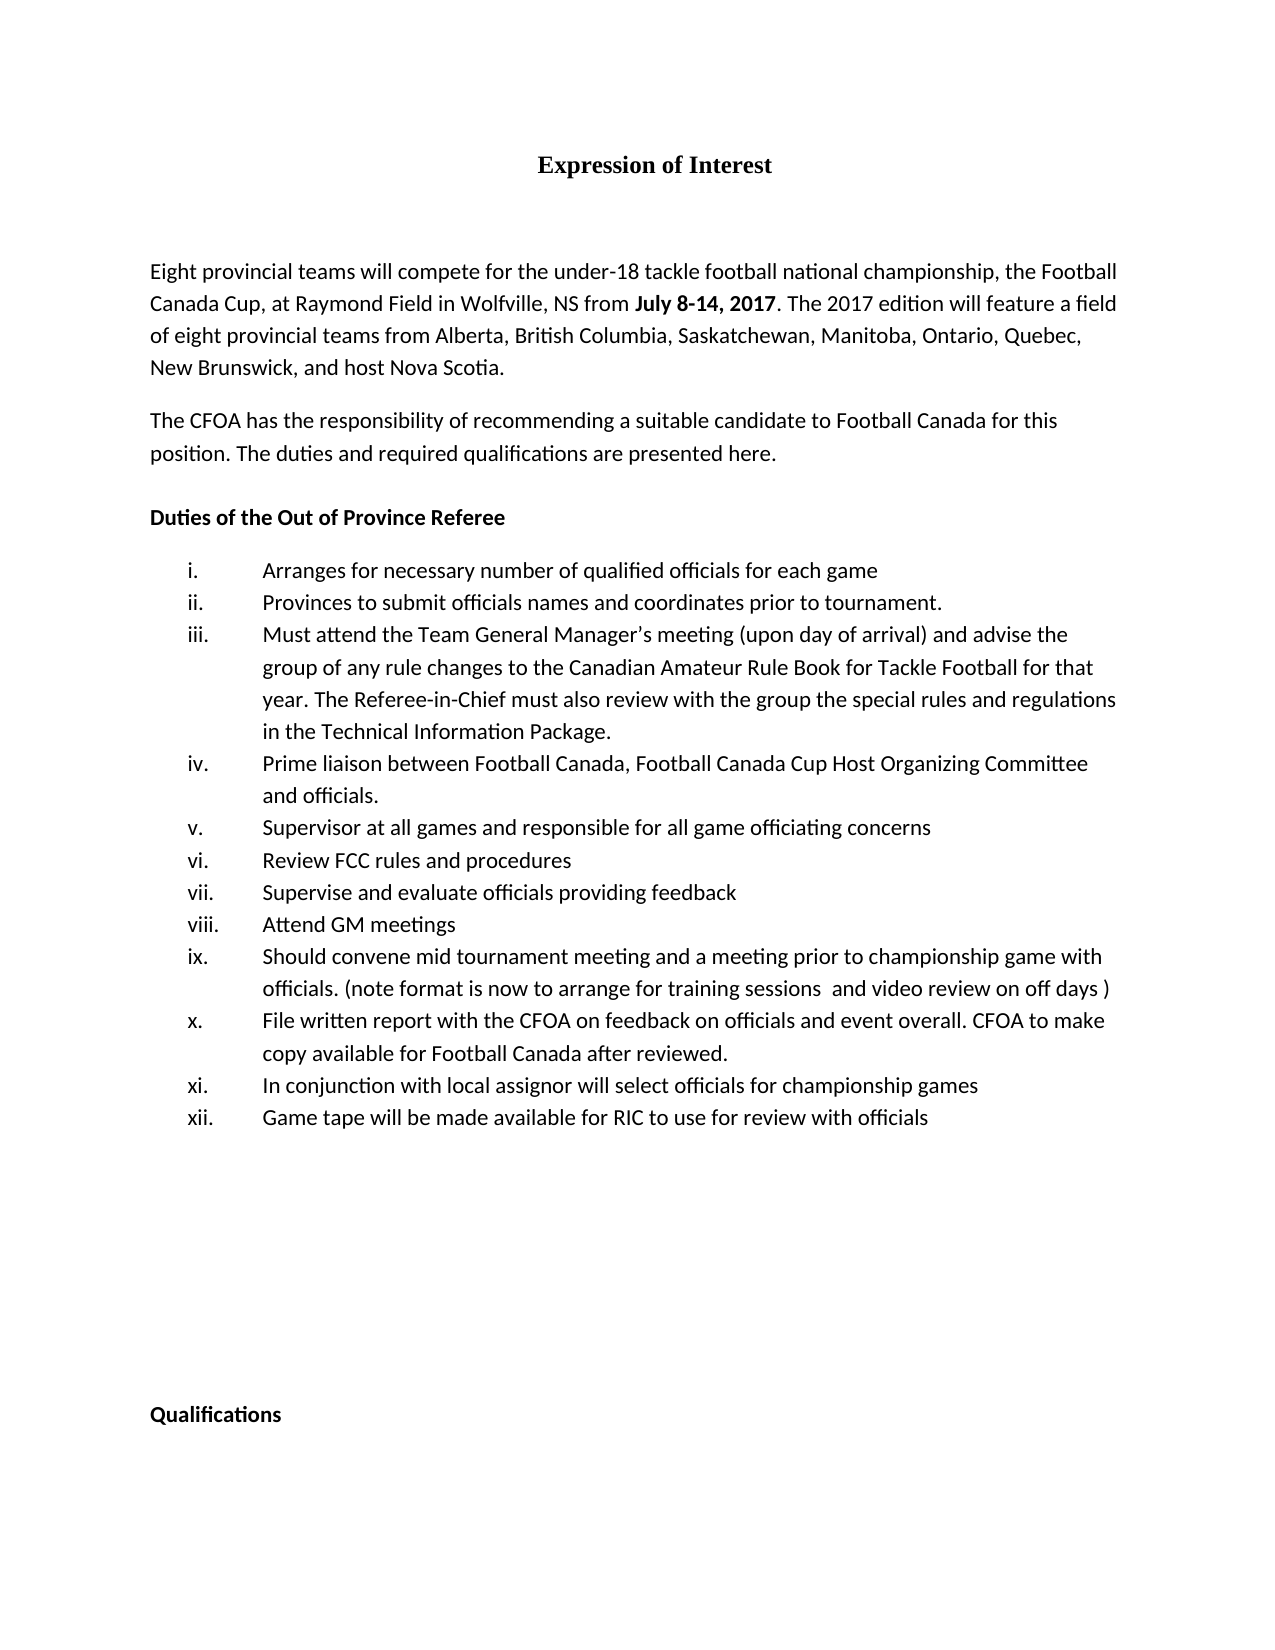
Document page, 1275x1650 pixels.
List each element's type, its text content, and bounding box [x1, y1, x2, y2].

list Supervisor at all games and responsible for all game officiating concerns [187, 813, 1125, 842]
text The CFOA has the responsibility of recommending a suitable candidate to Football Canada for this position. The duties and required qualifications are presented here. [150, 406, 1125, 467]
list Provinces to submit officials names and coordinates prior to tournament. [187, 588, 1125, 616]
text Eight provincial teams will compete for the under-18 tackle football national championship, the Football Canada Cup, at Raymond Field in Wolfville, NS from July 8-14, 2017. The 2017 edition will feature a field of eight provincial teams from Alberta, British Columbia, Saskatchewan, Manitoba, Ontario, Quebec, New Brunswick, and host Nova Scotia. [150, 257, 1125, 381]
list Supervise and evaluate officials providing feedback [187, 878, 1125, 906]
list Should convene mid tournament meeting and a meeting prior to championship game with officials. (note format is now to arrange for training sessions and video review on off days ) [187, 942, 1125, 1002]
list File written report with the CFOA on feedback on officials and event overall. CFOA to make copy available for Football Canada after reviewed. [187, 1007, 1125, 1067]
list Must attend the Team General Manager’s meeting (upon day of arrival) and advise the group of any rule changes to the Canadian Amateur Rule Book for Tackle Football for that year. The Referee-in-Chief must also review with the group the special rules and regulations in the Technical Information Package. [187, 620, 1125, 745]
list Prime liaison between Football Canada, Football Canada Cup Host Organizing Committee and officials. [187, 749, 1125, 809]
text Qualifications [150, 1401, 1125, 1428]
text Duties of the Out of Province Referee [150, 503, 1125, 531]
list Review FCC rules and procedures [187, 846, 1125, 874]
list Attend GM meetings [187, 910, 1125, 938]
list Arranges for necessary number of qualified officials for each game [187, 556, 1125, 584]
list In conjunction with local assignor will select officials for championship games [187, 1071, 1125, 1099]
text Expression of Interest [150, 150, 1125, 179]
list Game tape will be made available for RIC to use for review with officials [187, 1103, 1125, 1131]
